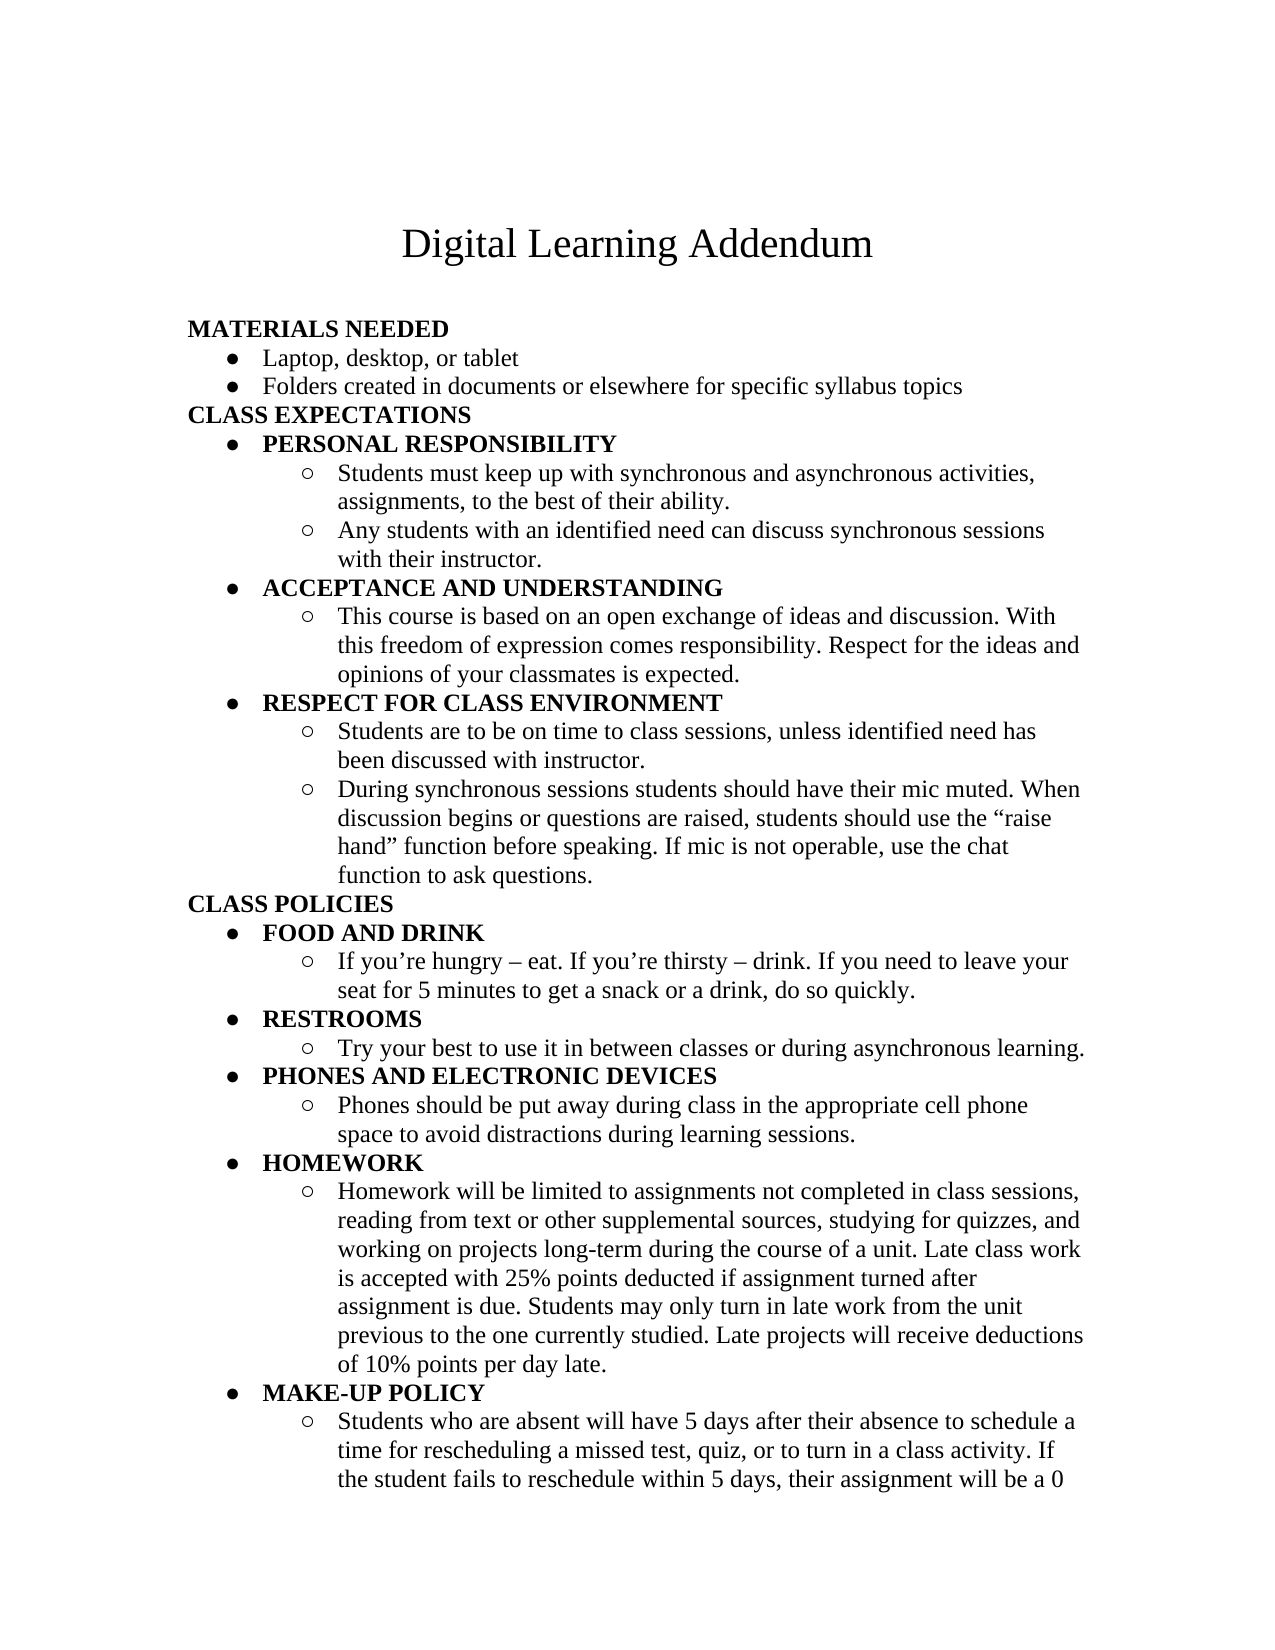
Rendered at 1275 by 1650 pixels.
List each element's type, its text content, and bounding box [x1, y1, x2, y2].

list RESTROOMS [225, 1033, 1087, 1061]
list Students are to be on time to class sessions, unless identified need has been discussed with instructor. [300, 745, 1087, 803]
list FOOD AND DRINK [225, 946, 1087, 975]
list MAKE-UP POLICY [225, 1406, 1087, 1435]
list Try your best to use it in between classes or during asynchronous learning. [300, 1061, 1087, 1090]
list If you’re hungry – eat. If you’re thirsty – drink. If you need to leave your seat for 5 minutes to get a snack or a drink, do so quickly. [300, 975, 1087, 1033]
list HOMEWORK [225, 1176, 1087, 1205]
list ACCEPTANCE AND UNDERSTANDING [225, 601, 1087, 630]
list During synchronous sessions students should have their mic muted. When discussion begins or questions are raised, students should use the “raise hand” function before speaking. If mic is not operable, use the chat function to ask questions. [300, 803, 1087, 918]
text CLASS EXPECTATIONS [187, 429, 1087, 458]
list This course is based on an open exchange of ideas and discussion. With this freedom of expression comes responsibility. Respect for the ideas and opinions of your classmates is expected. [300, 630, 1087, 716]
list Folders created in documents or elsewhere for specific syllabus topics [225, 400, 1087, 429]
list Any students with an identified need can discuss synchronous sessions with their instructor. [300, 544, 1087, 601]
list Laptop, desktop, or tablet [225, 371, 1087, 400]
text MATERIALS NEEDED [187, 343, 1087, 371]
text CLASS POLICIES [187, 918, 1087, 946]
list PHONES AND ELECTRONIC DEVICES [225, 1090, 1087, 1119]
list RESPECT FOR CLASS ENVIRONMENT [225, 716, 1087, 745]
list PERSONAL RESPONSIBILITY [225, 458, 1087, 486]
list Homework will be limited to assignments not completed in class sessions, reading from text or other supplemental sources, studying for quizzes, and working on projects long-term during the course of a unit. Late class work is accepted with 25% points deducted if assignment turned after assignment is due. Students may only turn in late work from the unit previous to the one currently studied. Late projects will receive deductions of 10% points per day late. [300, 1205, 1087, 1406]
list Phones should be put away during class in the appropriate cell phone space to avoid distractions during learning sessions. [300, 1119, 1087, 1176]
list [300, 1435, 1087, 1493]
list Students must keep up with synchronous and asynchronous activities, assignments, to the best of their ability. [300, 486, 1087, 544]
text Digital Learning Addendum [187, 247, 1087, 295]
